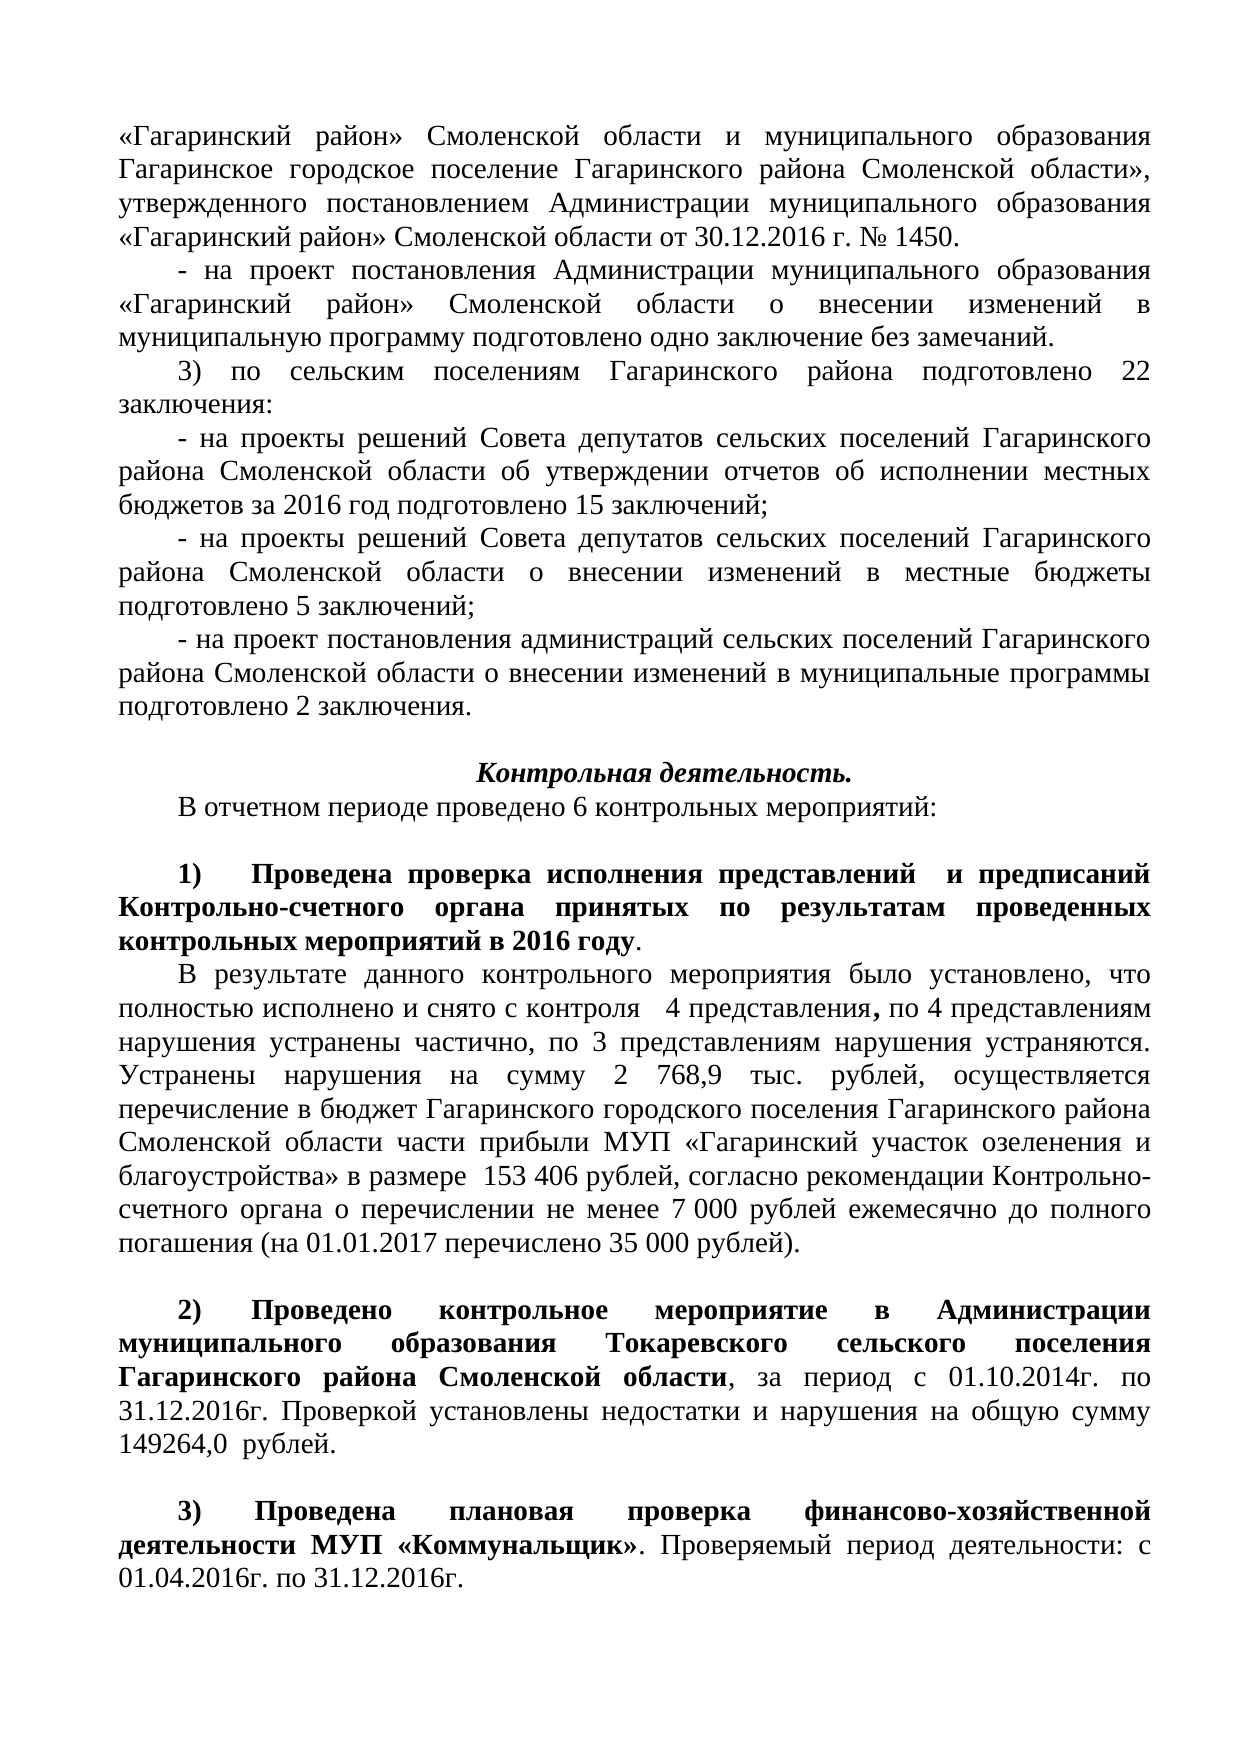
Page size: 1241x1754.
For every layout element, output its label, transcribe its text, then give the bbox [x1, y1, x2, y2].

list Проведено контрольное мероприятие в Администрации муниципального образования Токаревского сельского поселения Гагаринского района Смоленской области, за период с 01.10.2014г. по 31.12.2016г. Проверкой установлены недостатки и нарушения на общую сумму 149264,0 рублей. [118, 1292, 1152, 1460]
text 3) по сельским поселениям Гагаринского района подготовлено 22 заключения: [118, 353, 1152, 420]
text - на проекты решений Совета депутатов сельских поселений Гагаринского района Смоленской области о внесении изменений в местные бюджеты подготовлено 5 заключений; [118, 521, 1152, 621]
text - на проект постановления администраций сельских поселений Гагаринского района Смоленской области о внесении изменений в муниципальные программы подготовлено 2 заключения. [118, 621, 1152, 722]
text В отчетном периоде проведено 6 контрольных мероприятий: [118, 789, 1152, 822]
text Контрольная деятельность. [118, 755, 1152, 789]
list Проведена проверка исполнения представлений и предписаний Контрольно-счетного органа принятых по результатам проведенных контрольных мероприятий в 2016 году. [118, 856, 1152, 957]
text - на проекты решений Совета депутатов сельских поселений Гагаринского района Смоленской области об утверждении отчетов об исполнении местных бюджетов за 2016 год подготовлено 15 заключений; [118, 420, 1152, 521]
list 3) Проведена плановая проверка финансово-хозяйственной деятельности МУП «Коммунальщик». Проверяемый период деятельности: с 01.04.2016г. по 31.12.2016г. [118, 1493, 1152, 1594]
text - на проект постановления Администрации муниципального образования «Гагаринский район» Смоленской области о внесении изменений в муниципальную программу подготовлено одно заключение без замечаний. [118, 252, 1152, 353]
text В результате данного контрольного мероприятия было установлено, что полностью исполнено и снято с контроля 4 представления, по 4 представлениям нарушения устранены частично, по 3 представлениям нарушения устраняются. Устранены нарушения на сумму 2 768,9 тыс. рублей, осуществляется перечисление в бюджет Гагаринского городского поселения Гагаринского района Смоленской области части прибыли МУП «Гагаринский участок озеленения и благоустройства» в размере 153 406 рублей, согласно рекомендации Контрольно- счетного органа о перечислении не менее 7 000 рублей ежемесячно до полного погашения (на 01.01.2017 перечислено 35 000 рублей). [118, 957, 1152, 1258]
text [118, 118, 1152, 252]
